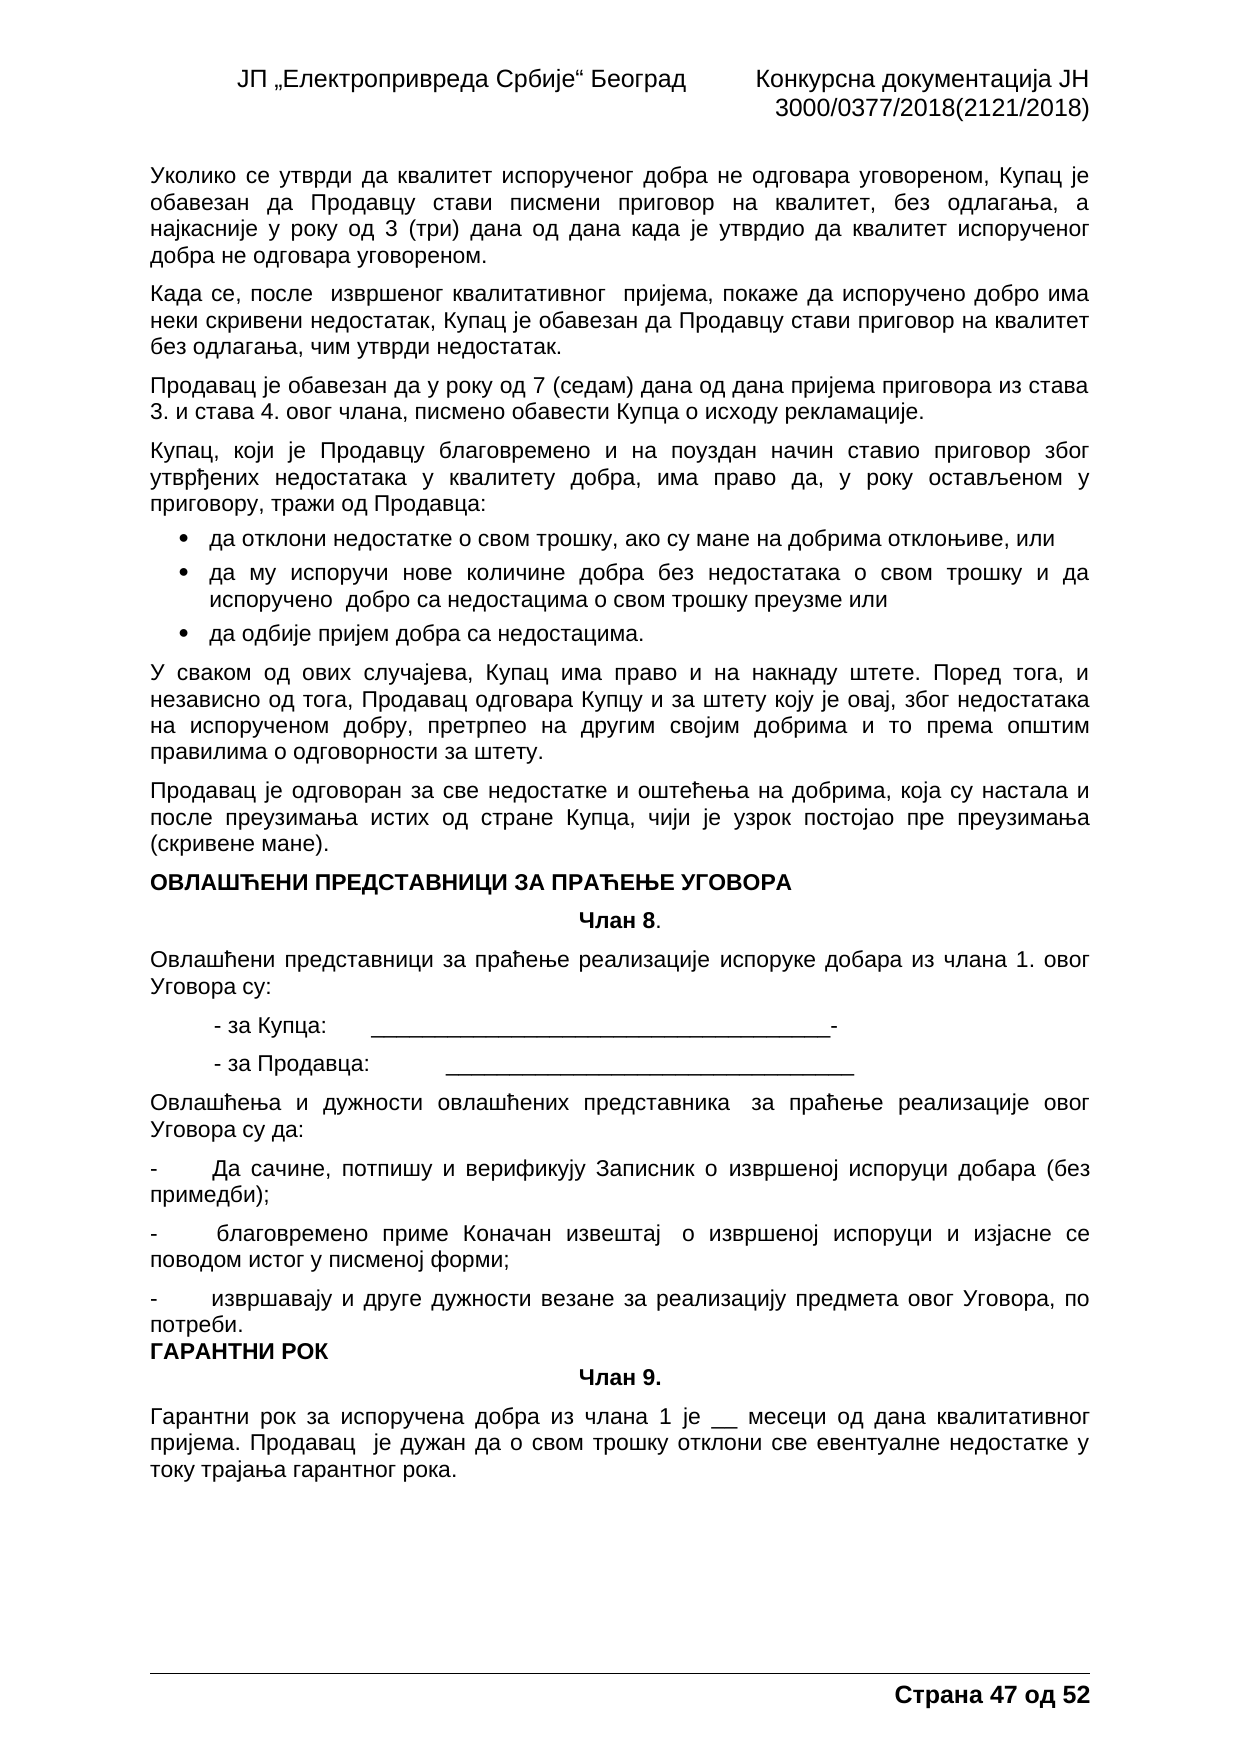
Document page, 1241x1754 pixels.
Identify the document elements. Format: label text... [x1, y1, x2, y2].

text - Да сачине, потпишу и верификују Записник о извршеној испоруци добара (без примедби); [150, 1154, 1090, 1207]
text У сваком од ових случајева, Купац има право и на накнаду штете. Поред тога, и независно од тога, Продавац одговара Купцу и за штету коју је овај, због недостатака на испорученом добру, претрпео на другим својим добрима и то према општим правилима о одговорности за штету. [150, 659, 1090, 764]
text Овлашћени представници за праћење реализације испоруке добара из члана 1. овог Уговора су: [150, 946, 1090, 999]
text ГАРАНТНИ РОК [150, 1338, 1090, 1364]
text Овлашћења и дужности овлашћених представника за праћење реализације овог Уговора су да: [150, 1089, 1090, 1142]
text да одбије пријем добра са недостацима. [179, 620, 1090, 647]
text Члан 9. [150, 1364, 1090, 1390]
text да отклони недостатке о свом трошку, ако су мане на добрима отклоњиве, или [179, 524, 1090, 551]
text Када се, после извршеног квалитативног пријема, покаже да испоручено добро има неки скривени недостатак, Купац је обавезан да Продавцу стави приговор на квалитет без одлагања, чим утврди недостатак. [150, 280, 1090, 359]
text Продавац је обавезан да у року од 7 (седам) дана од дана пријема приговора из става 3. и става 4. овог члана, писмено обавести Купца о исходу рекламације. [150, 372, 1090, 425]
text Члан 8. [150, 907, 1090, 934]
text Купац, који је Продавцу благовремено и на поуздан начин ставио приговор због утврђених недостатака у квалитету добра, има право да, у року остављеном у приговору, тражи од Продавца: [150, 437, 1090, 516]
text Гарантни рок за испоручена добра из члана 1 је __ месеци од дана квалитативног пријема. Продавац је дужан да о свом трошку отклони све евентуалне недостатке у току трајања гарантног рока. [150, 1403, 1090, 1482]
text - за Купца: ____________________________________- [150, 1012, 1090, 1038]
text - извршавају и друге дужности везане за реализацију предмета овог Уговора, по потреби. [150, 1285, 1090, 1338]
text Продавац је одговоран за све недостатке и оштећења на добрима, која су настала и после преузимања истих од стране Купца, чији је узрок постојао пре преузимања (скривене мане). [150, 777, 1090, 856]
text да му испоручи нове количине добра без недостатака о свом трошку и да испоручено добро са недостацима о свом трошку преузме или [179, 559, 1090, 612]
text Уколико се утврди да квалитет испорученог добра не одговара уговореном, Купац је обавезан да Продавцу стави писмени приговор на квалитет, без одлагања, а најкасније у року од 3 (три) дана од дана кадa је утврдио да квалитет испорученог добра не одговара уговореном. [150, 162, 1090, 268]
text - за Продавца: ________________________________ [150, 1050, 1090, 1077]
text - благовремено приме Коначан извештај о извршеној испоруци и изјасне се поводом истог у писменој форми; [150, 1220, 1090, 1272]
text ОВЛАШЋЕНИ ПРЕДСТАВНИЦИ ЗА ПРАЋЕЊЕ УГОВОРА [150, 869, 1090, 895]
